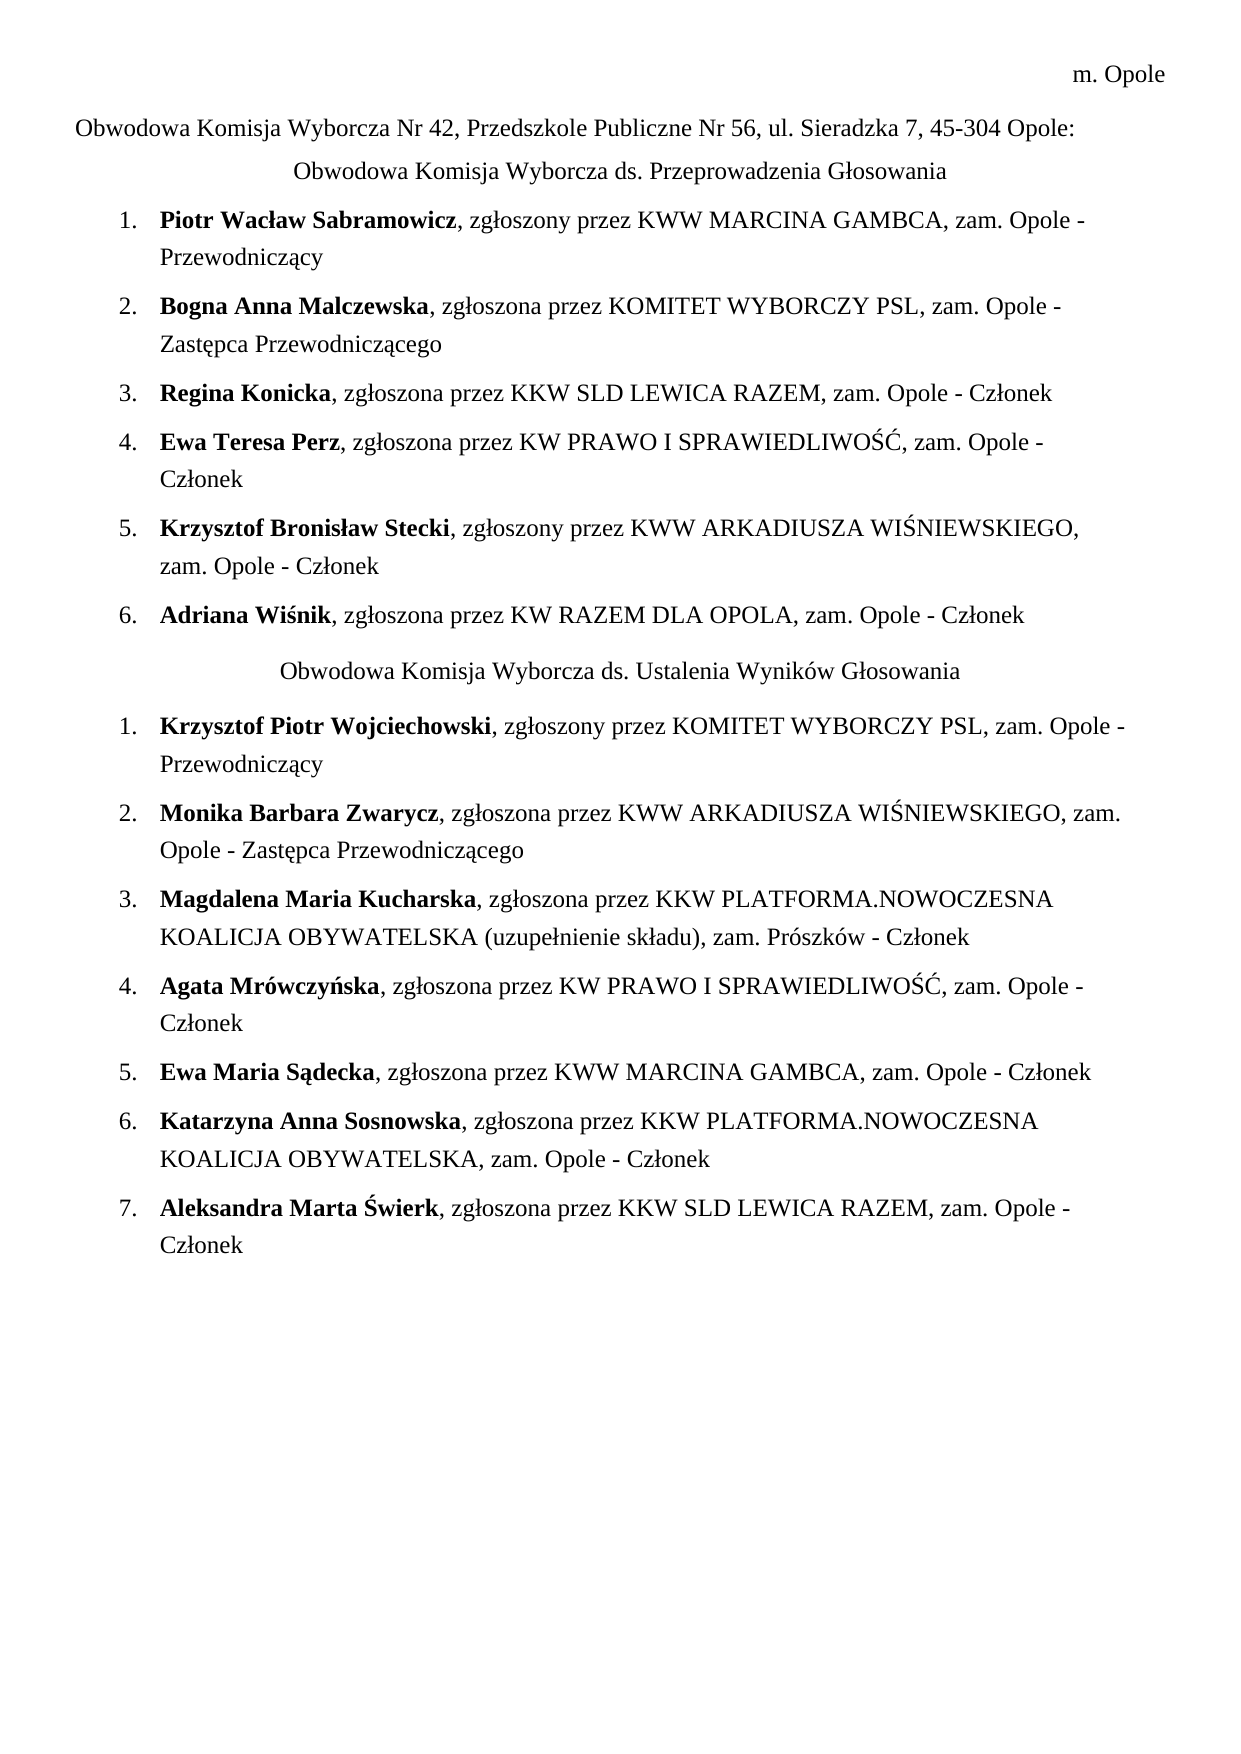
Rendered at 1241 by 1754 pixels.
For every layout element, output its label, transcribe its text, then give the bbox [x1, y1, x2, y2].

table_cell Aleksandra Marta Świerk, zgłoszona przez KKW SLD LEWICA RAZEM, zam. Opole - Członek [148, 1187, 1138, 1273]
table_cell Adriana Wiśnik, zgłoszona przez KW RAZEM DLA OPOLA, zam. Opole - Członek [148, 594, 1138, 643]
table_cell 5. [75, 508, 148, 594]
table_cell 6. [75, 594, 148, 643]
table_cell 2. [75, 792, 148, 878]
table_cell 4. [75, 965, 148, 1051]
table_cell 5. [75, 1051, 148, 1101]
table_cell 2. [75, 286, 148, 372]
table_cell Katarzyna Anna Sosnowska, zgłoszona przez KKW PLATFORMA.NOWOCZESNA KOALICJA OBYWATELSKA, zam. Opole - Członek [148, 1101, 1138, 1187]
table_cell 3. [75, 879, 148, 965]
table_cell Ewa Teresa Perz, zgłoszona przez KW PRAWO I SPRAWIEDLIWOŚĆ, zam. Opole - Członek [148, 421, 1138, 508]
text Obwodowa Komisja Wyborcza ds. Przeprowadzenia Głosowania [75, 156, 1165, 185]
table_cell Bogna Anna Malczewska, zgłoszona przez KOMITET WYBORCZY PSL, zam. Opole - Zastępca Przewodniczącego [148, 286, 1138, 372]
text Obwodowa Komisja Wyborcza Nr 42, Przedszkole Publiczne Nr 56, ul. Sieradzka 7, 45-304 Opole: [75, 113, 1165, 142]
table_cell Regina Konicka, zgłoszona przez KKW SLD LEWICA RAZEM, zam. Opole - Członek [148, 372, 1138, 421]
table_header 1. [75, 199, 148, 286]
table_cell 7. [75, 1187, 148, 1273]
text m. Opole [75, 59, 1165, 88]
table_cell 6. [75, 1101, 148, 1187]
table_header 1. [75, 706, 148, 792]
table_cell Monika Barbara Zwarycz, zgłoszona przez KWW ARKADIUSZA WIŚNIEWSKIEGO, zam. Opole - Zastępca Przewodniczącego [148, 792, 1138, 878]
table_cell Krzysztof Bronisław Stecki, zgłoszony przez KWW ARKADIUSZA WIŚNIEWSKIEGO, zam. Opole - Członek [148, 508, 1138, 594]
table_cell Agata Mrówczyńska, zgłoszona przez KW PRAWO I SPRAWIEDLIWOŚĆ, zam. Opole - Członek [148, 965, 1138, 1051]
table_cell Ewa Maria Sądecka, zgłoszona przez KWW MARCINA GAMBCA, zam. Opole - Członek [148, 1051, 1138, 1101]
table_cell Magdalena Maria Kucharska, zgłoszona przez KKW PLATFORMA.NOWOCZESNA KOALICJA OBYWATELSKA (uzupełnienie składu), zam. Prószków - Członek [148, 879, 1138, 965]
text Obwodowa Komisja Wyborcza ds. Ustalenia Wyników Głosowania [75, 656, 1165, 684]
table_header Krzysztof Piotr Wojciechowski, zgłoszony przez KOMITET WYBORCZY PSL, zam. Opole - Przewodniczący [148, 706, 1138, 792]
table_cell 4. [75, 421, 148, 508]
table_cell 3. [75, 372, 148, 421]
table_header Piotr Wacław Sabramowicz, zgłoszony przez KWW MARCINA GAMBCA, zam. Opole - Przewodniczący [148, 199, 1138, 286]
